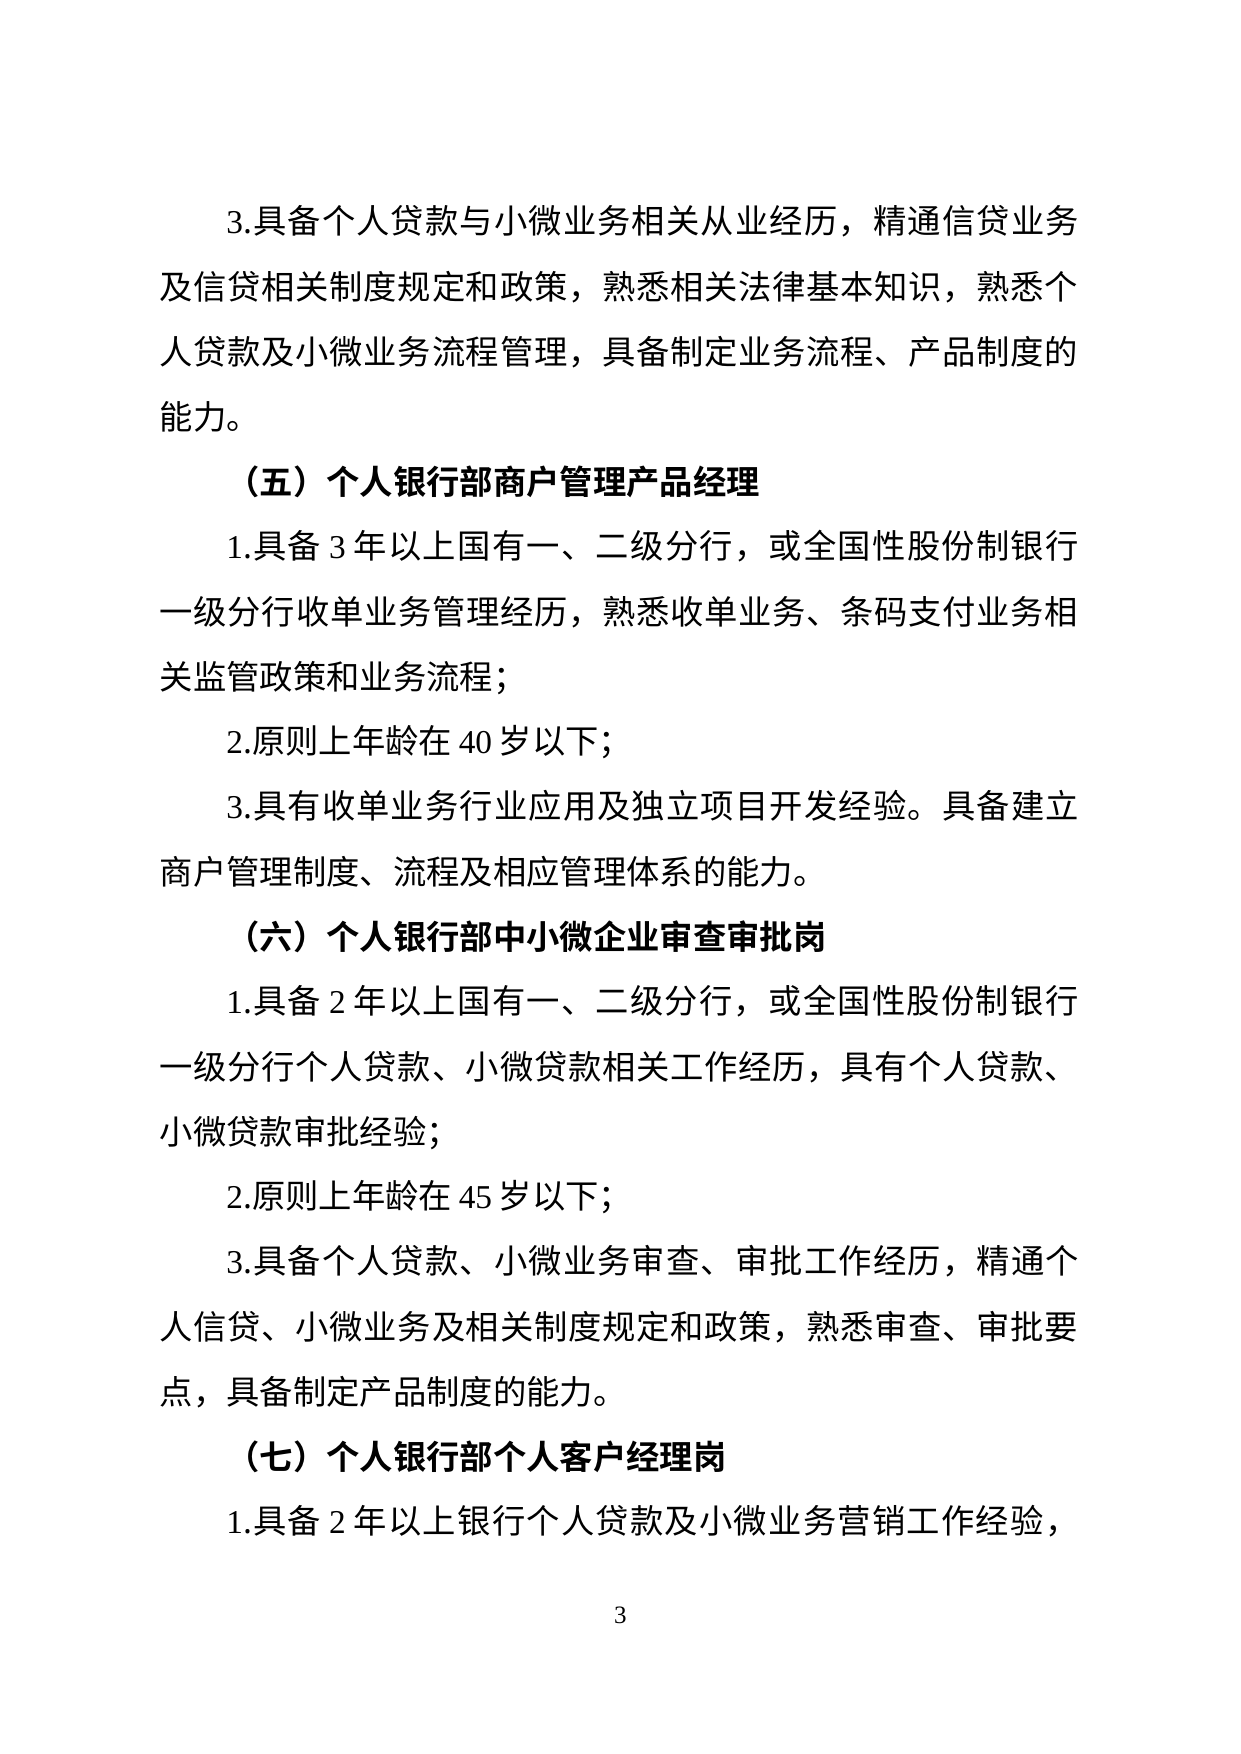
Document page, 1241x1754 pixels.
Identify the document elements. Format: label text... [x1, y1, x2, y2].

text 2.原则上年龄在45岁以下； [159, 1162, 1081, 1227]
text （六）个人银行部中小微企业审查审批岗 [159, 902, 1081, 967]
text 1.具备3年以上国有一、二级分行，或全国性股份制银行一级分行收单业务管理经历，熟悉收单业务、条码支付业务相关监管政策和业务流程； [159, 512, 1081, 707]
text （七）个人银行部个人客户经理岗 [159, 1422, 1081, 1487]
text 1.具备2年以上国有一、二级分行，或全国性股份制银行一级分行个人贷款、小微贷款相关工作经历，具有个人贷款、小微贷款审批经验； [159, 967, 1081, 1162]
text 2.原则上年龄在40岁以下； [159, 707, 1081, 772]
text 3.具有收单业务行业应用及独立项目开发经验。具备建立商户管理制度、流程及相应管理体系的能力。 [159, 772, 1081, 902]
text 3.具备个人贷款、小微业务审查、审批工作经历，精通个人信贷、小微业务及相关制度规定和政策，熟悉审查、审批要点，具备制定产品制度的能力。 [159, 1227, 1081, 1422]
text （五）个人银行部商户管理产品经理 [159, 447, 1081, 512]
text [159, 1487, 1081, 1552]
text 3.具备个人贷款与小微业务相关从业经历，精通信贷业务及信贷相关制度规定和政策，熟悉相关法律基本知识，熟悉个人贷款及小微业务流程管理，具备制定业务流程、产品制度的能力。 [159, 187, 1081, 447]
